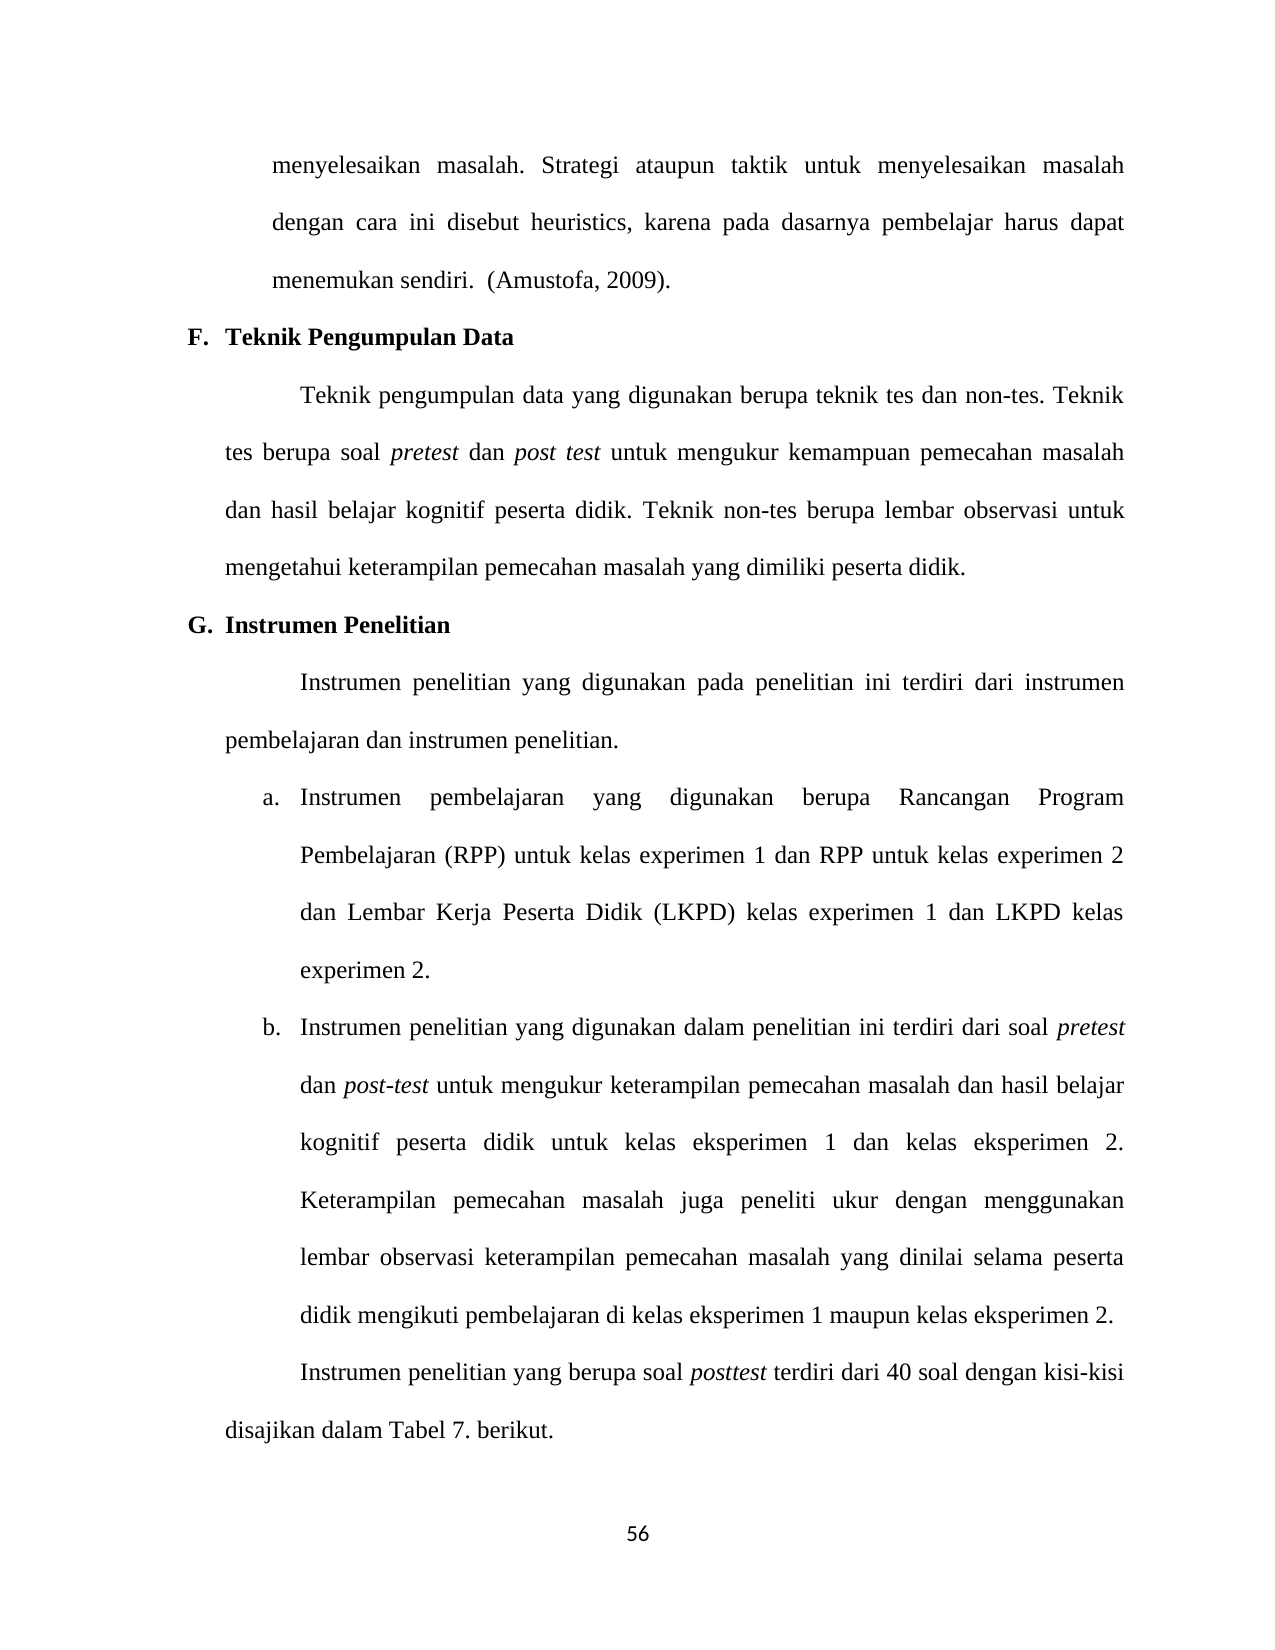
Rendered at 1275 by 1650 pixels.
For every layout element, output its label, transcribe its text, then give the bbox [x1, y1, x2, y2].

list Teknik Pengumpulan Data [187, 322, 1125, 351]
list Instrumen penelitian yang digunakan dalam penelitian ini terdiri dari soal pretest dan post-test untuk mengukur keterampilan pemecahan masalah dan hasil belajar kognitif peserta didik untuk kelas eksperimen 1 dan kelas eksperimen 2. Keterampilan pemecahan masalah juga peneliti ukur dengan menggunakan lembar observasi keterampilan pemecahan masalah yang dinilai selama peserta didik mengikuti pembelajaran di kelas eksperimen 1 maupun kelas eksperimen 2. [262, 1012, 1125, 1329]
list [272, 150, 1125, 294]
text Instrumen penelitian yang berupa soal posttest terdiri dari 40 soal dengan kisi-kisi disajikan dalam Tabel 7. berikut. [225, 1357, 1125, 1444]
list Instrumen Penelitian [187, 610, 1125, 639]
text Teknik pengumpulan data yang digunakan berupa teknik tes dan non-tes. Teknik tes berupa soal pretest dan post test untuk mengukur kemampuan pemecahan masalah dan hasil belajar kognitif peserta didik. Teknik non-tes berupa lembar observasi untuk mengetahui keterampilan pemecahan masalah yang dimiliki peserta didik. [225, 380, 1125, 581]
text Instrumen penelitian yang digunakan pada penelitian ini terdiri dari instrumen pembelajaran dan instrumen penelitian. [225, 667, 1125, 754]
list Instrumen pembelajaran yang digunakan berupa Rancangan Program Pembelajaran (RPP) untuk kelas experimen 1 dan RPP untuk kelas experimen 2 dan Lembar Kerja Peserta Didik (LKPD) kelas experimen 1 dan LKPD kelas experimen 2. [262, 782, 1125, 984]
